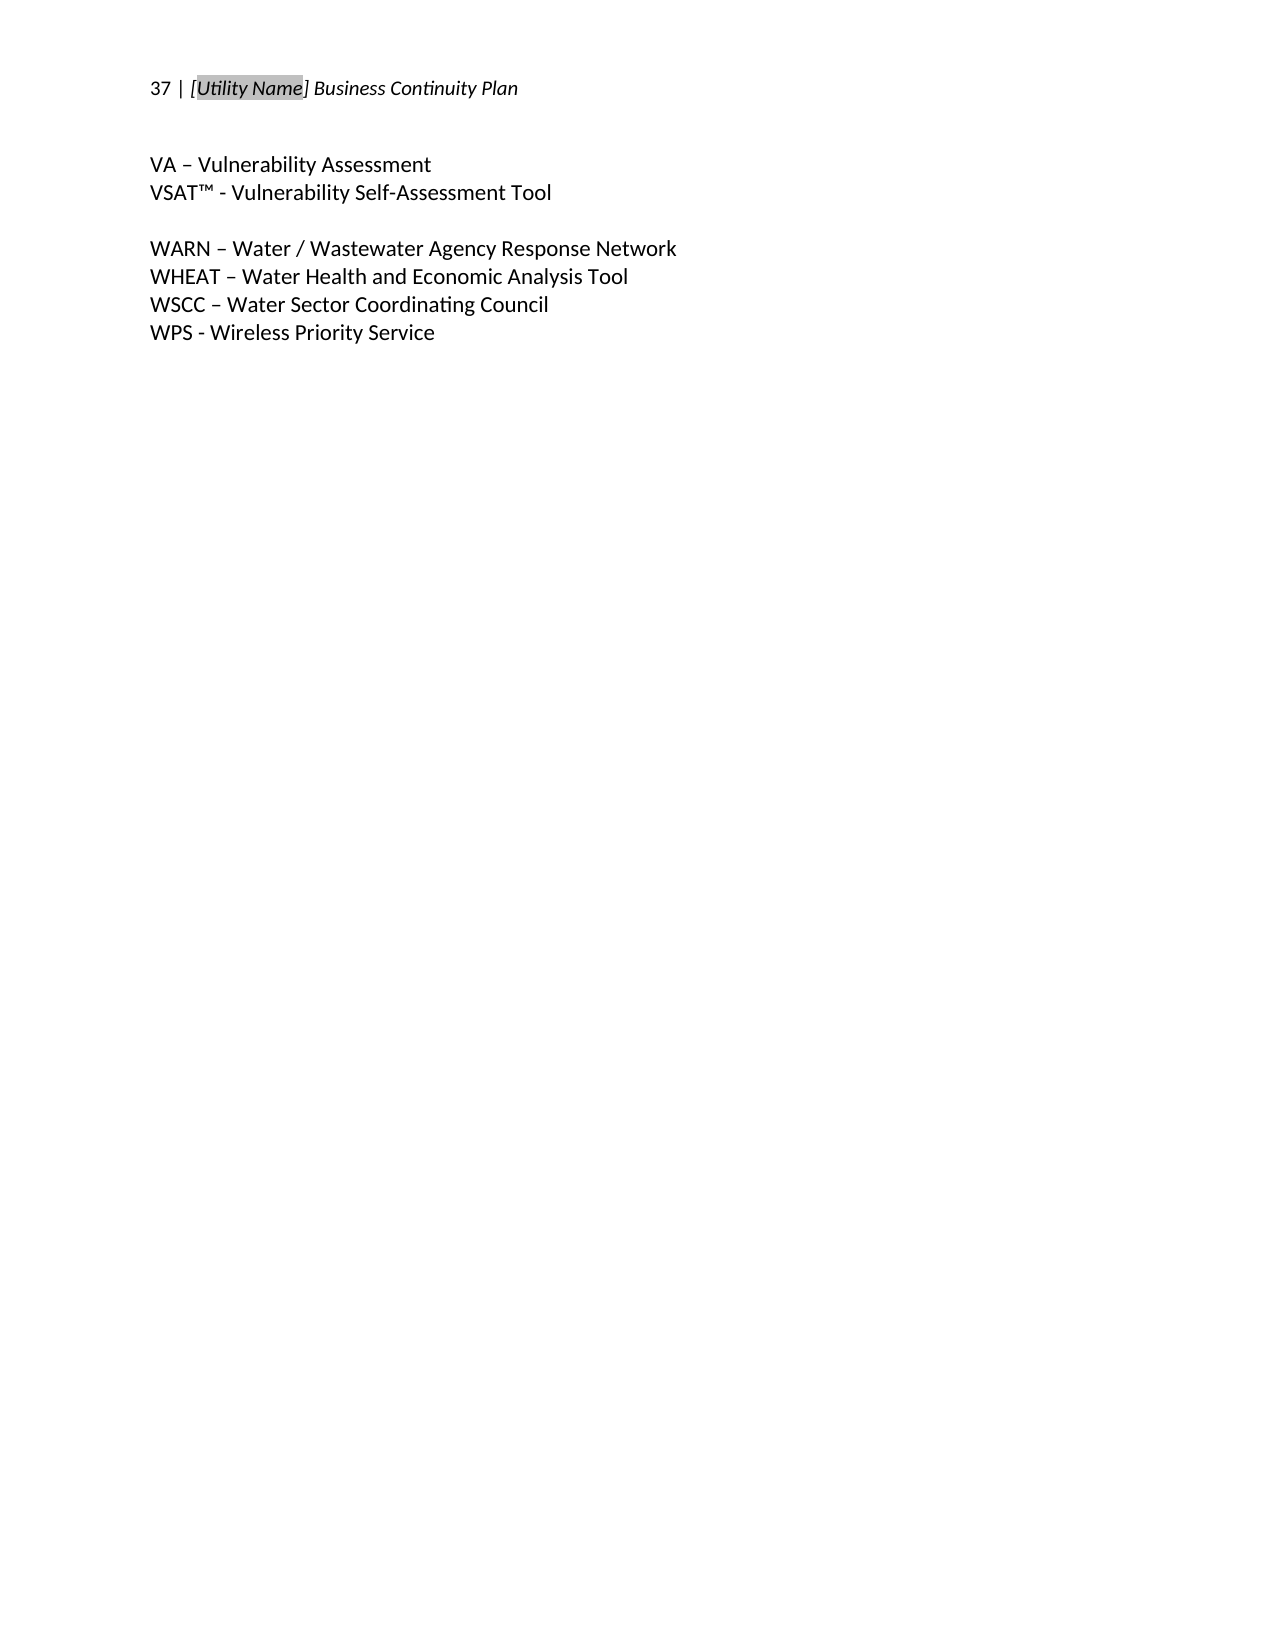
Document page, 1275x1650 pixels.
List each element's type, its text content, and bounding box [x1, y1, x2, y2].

text WARN – Water / Wastewater Agency Response Network [150, 234, 1125, 262]
text WSCC – Water Sector Coordinating Council [150, 290, 1125, 318]
text WHEAT – Water Health and Economic Analysis Tool [150, 262, 1125, 290]
text VA – Vulnerability Assessment [150, 150, 1125, 178]
text VSAT™ - Vulnerability Self-Assessment Tool [150, 178, 1125, 206]
text WPS - Wireless Priority Service [150, 318, 1125, 346]
